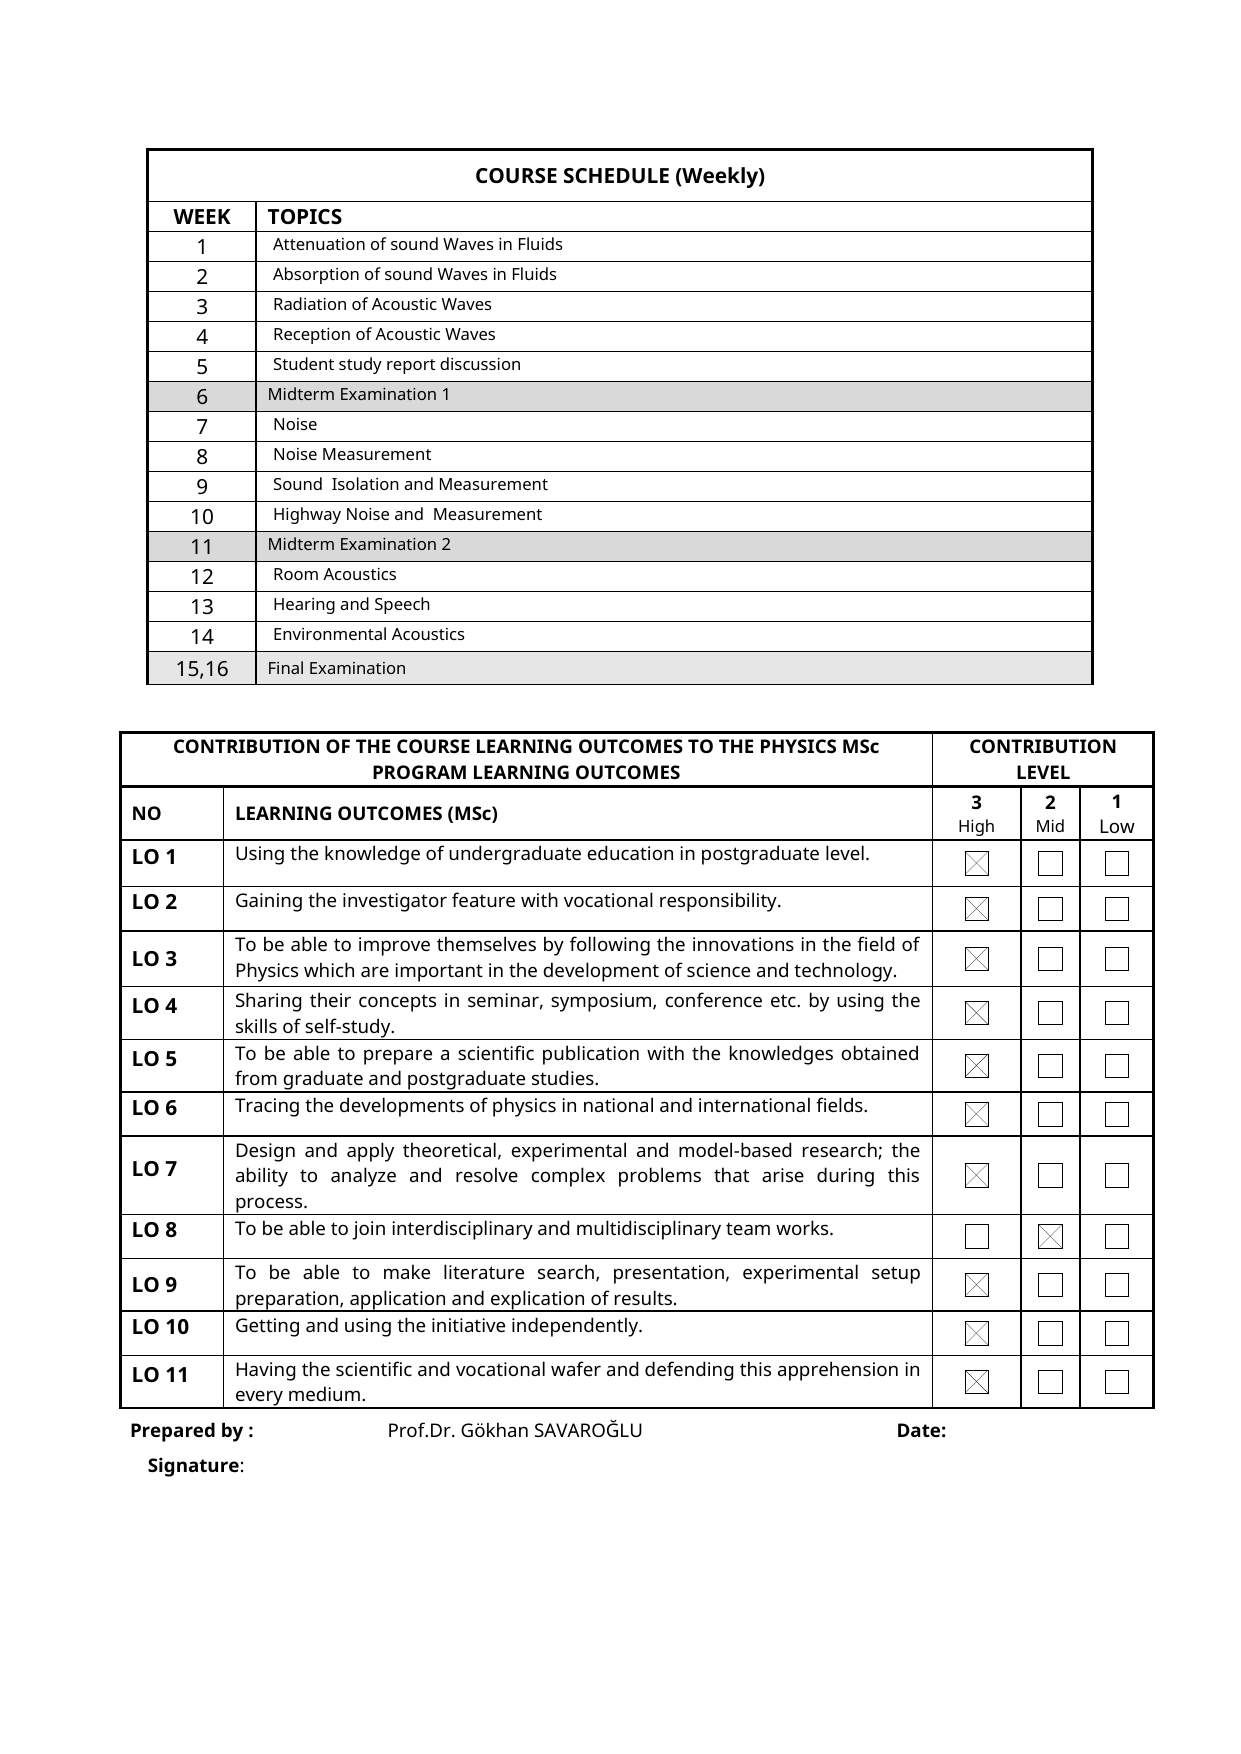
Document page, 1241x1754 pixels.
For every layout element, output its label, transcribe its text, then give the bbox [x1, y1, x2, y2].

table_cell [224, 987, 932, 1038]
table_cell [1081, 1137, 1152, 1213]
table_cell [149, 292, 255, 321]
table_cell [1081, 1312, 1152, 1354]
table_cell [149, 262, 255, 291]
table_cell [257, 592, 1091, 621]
text Signature: [148, 1452, 1093, 1478]
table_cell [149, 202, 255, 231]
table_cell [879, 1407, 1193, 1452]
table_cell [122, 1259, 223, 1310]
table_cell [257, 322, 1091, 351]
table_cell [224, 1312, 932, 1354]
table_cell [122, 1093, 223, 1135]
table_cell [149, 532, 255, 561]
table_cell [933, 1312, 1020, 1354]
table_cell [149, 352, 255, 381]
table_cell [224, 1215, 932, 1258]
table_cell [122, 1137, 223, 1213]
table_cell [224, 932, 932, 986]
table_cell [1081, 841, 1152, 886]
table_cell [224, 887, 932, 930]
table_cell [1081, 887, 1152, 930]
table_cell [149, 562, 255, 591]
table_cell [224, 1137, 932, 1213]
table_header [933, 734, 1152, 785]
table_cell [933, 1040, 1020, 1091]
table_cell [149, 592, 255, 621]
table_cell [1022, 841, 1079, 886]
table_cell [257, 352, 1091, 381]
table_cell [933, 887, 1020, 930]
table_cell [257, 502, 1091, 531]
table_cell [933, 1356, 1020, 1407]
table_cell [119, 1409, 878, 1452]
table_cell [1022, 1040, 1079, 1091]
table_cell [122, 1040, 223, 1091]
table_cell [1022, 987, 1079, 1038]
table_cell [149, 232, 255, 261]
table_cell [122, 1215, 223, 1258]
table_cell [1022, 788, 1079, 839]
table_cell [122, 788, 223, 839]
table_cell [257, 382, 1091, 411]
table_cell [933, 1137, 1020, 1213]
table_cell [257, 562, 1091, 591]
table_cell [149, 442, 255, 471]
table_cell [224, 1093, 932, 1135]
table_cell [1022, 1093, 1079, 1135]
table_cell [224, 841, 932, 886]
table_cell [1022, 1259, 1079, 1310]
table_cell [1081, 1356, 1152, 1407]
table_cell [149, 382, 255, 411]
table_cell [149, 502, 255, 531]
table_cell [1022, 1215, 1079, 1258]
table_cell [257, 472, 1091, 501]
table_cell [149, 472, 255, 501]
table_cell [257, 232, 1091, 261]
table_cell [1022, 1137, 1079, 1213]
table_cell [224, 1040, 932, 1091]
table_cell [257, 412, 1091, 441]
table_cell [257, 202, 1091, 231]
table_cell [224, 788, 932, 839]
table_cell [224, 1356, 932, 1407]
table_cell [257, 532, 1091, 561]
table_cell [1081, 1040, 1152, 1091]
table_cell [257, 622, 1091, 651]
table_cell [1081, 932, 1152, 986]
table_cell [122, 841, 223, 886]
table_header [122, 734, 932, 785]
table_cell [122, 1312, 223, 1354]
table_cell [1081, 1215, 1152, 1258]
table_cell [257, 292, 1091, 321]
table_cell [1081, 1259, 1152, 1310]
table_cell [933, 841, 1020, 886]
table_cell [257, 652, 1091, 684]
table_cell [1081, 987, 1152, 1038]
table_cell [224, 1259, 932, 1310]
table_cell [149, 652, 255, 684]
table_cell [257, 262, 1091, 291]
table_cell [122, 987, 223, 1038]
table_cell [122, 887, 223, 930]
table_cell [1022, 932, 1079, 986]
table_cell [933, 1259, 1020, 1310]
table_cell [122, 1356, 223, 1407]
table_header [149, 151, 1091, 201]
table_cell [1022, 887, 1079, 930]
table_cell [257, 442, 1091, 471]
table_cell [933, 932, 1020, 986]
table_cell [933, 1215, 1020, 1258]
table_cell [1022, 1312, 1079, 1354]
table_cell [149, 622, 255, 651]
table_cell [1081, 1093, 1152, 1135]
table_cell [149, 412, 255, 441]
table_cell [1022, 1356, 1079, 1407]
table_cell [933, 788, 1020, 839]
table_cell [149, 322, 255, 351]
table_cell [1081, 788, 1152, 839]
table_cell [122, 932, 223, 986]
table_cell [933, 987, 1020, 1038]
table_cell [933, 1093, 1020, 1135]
